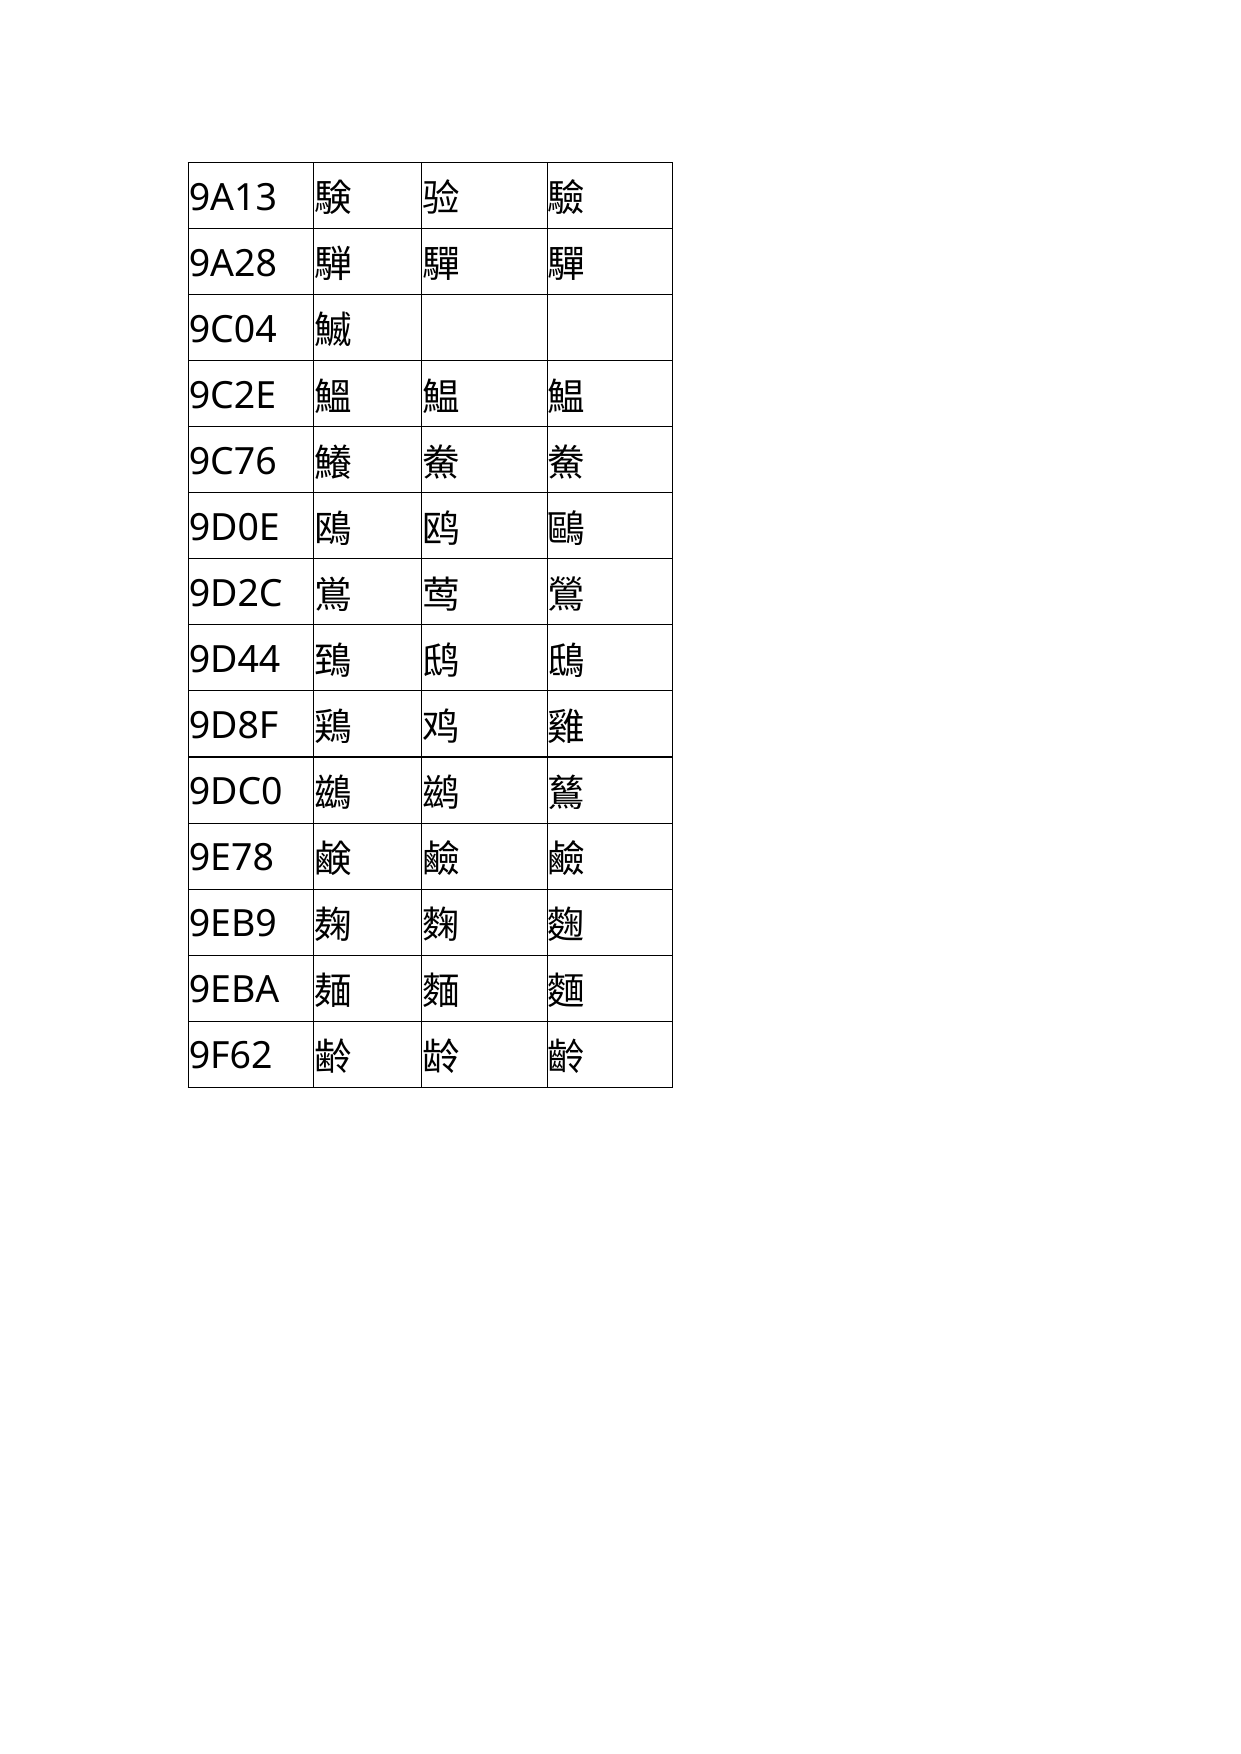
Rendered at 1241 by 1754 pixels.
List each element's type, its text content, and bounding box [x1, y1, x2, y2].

table_cell 鰛 [422, 361, 547, 426]
table_cell 9EB9 [189, 890, 313, 954]
table_cell 9A13 [189, 163, 313, 228]
table_cell 9EBA [189, 956, 313, 1021]
table_cell 9F62 [189, 1022, 313, 1087]
table_cell 鶯 [548, 559, 672, 624]
table_cell 9A28 [189, 229, 313, 294]
table_cell 鵄 [314, 625, 421, 690]
table_cell 麵 [422, 956, 547, 1021]
table_cell 9D8F [189, 691, 313, 756]
table_cell 鶿 [548, 758, 672, 822]
table_cell [548, 295, 672, 360]
table_cell 驒 [422, 229, 547, 294]
table_cell 驗 [548, 163, 672, 228]
table_cell 鸥 [422, 493, 547, 558]
table_cell 鶏 [314, 691, 421, 756]
table_cell 験 [314, 163, 421, 228]
table_cell 9DC0 [189, 758, 313, 822]
table_cell 驒 [548, 229, 672, 294]
table_cell 鷀 [314, 758, 421, 822]
table_cell 9C2E [189, 361, 313, 426]
table_cell 9C76 [189, 427, 313, 492]
table_cell 鴎 [314, 493, 421, 558]
table_cell 騨 [314, 229, 421, 294]
table_cell 鹸 [314, 824, 421, 888]
table_cell 麴 [548, 890, 672, 954]
table_cell 鱶 [314, 427, 421, 492]
table_cell 鸡 [422, 691, 547, 756]
table_cell 鰮 [314, 361, 421, 426]
table_cell 鰄 [314, 295, 421, 360]
table_cell 鹼 [422, 824, 547, 888]
table_cell 麺 [314, 956, 421, 1021]
table_cell 验 [422, 163, 547, 228]
table_cell 麴 [422, 890, 547, 954]
table_cell 9E78 [189, 824, 313, 888]
table_cell 麹 [314, 890, 421, 954]
table_cell 9D44 [189, 625, 313, 690]
table_cell 鴬 [314, 559, 421, 624]
table_cell 鹚 [422, 758, 547, 822]
table_cell 9D2C [189, 559, 313, 624]
table_cell 9D0E [189, 493, 313, 558]
table_cell 鰛 [548, 361, 672, 426]
table_cell 莺 [422, 559, 547, 624]
table_cell [422, 295, 547, 360]
table_cell 鷗 [548, 493, 672, 558]
table_cell 鴟 [548, 625, 672, 690]
table_cell 麵 [548, 956, 672, 1021]
table_cell 龄 [422, 1022, 547, 1087]
table_cell 9C04 [189, 295, 313, 360]
table_cell 鹼 [548, 824, 672, 888]
table_cell 鮝 [422, 427, 547, 492]
table_cell 鮝 [548, 427, 672, 492]
table_cell 鸱 [422, 625, 547, 690]
table_cell 雞 [548, 691, 672, 756]
table_cell 齡 [548, 1022, 672, 1087]
table_cell 齢 [314, 1022, 421, 1087]
